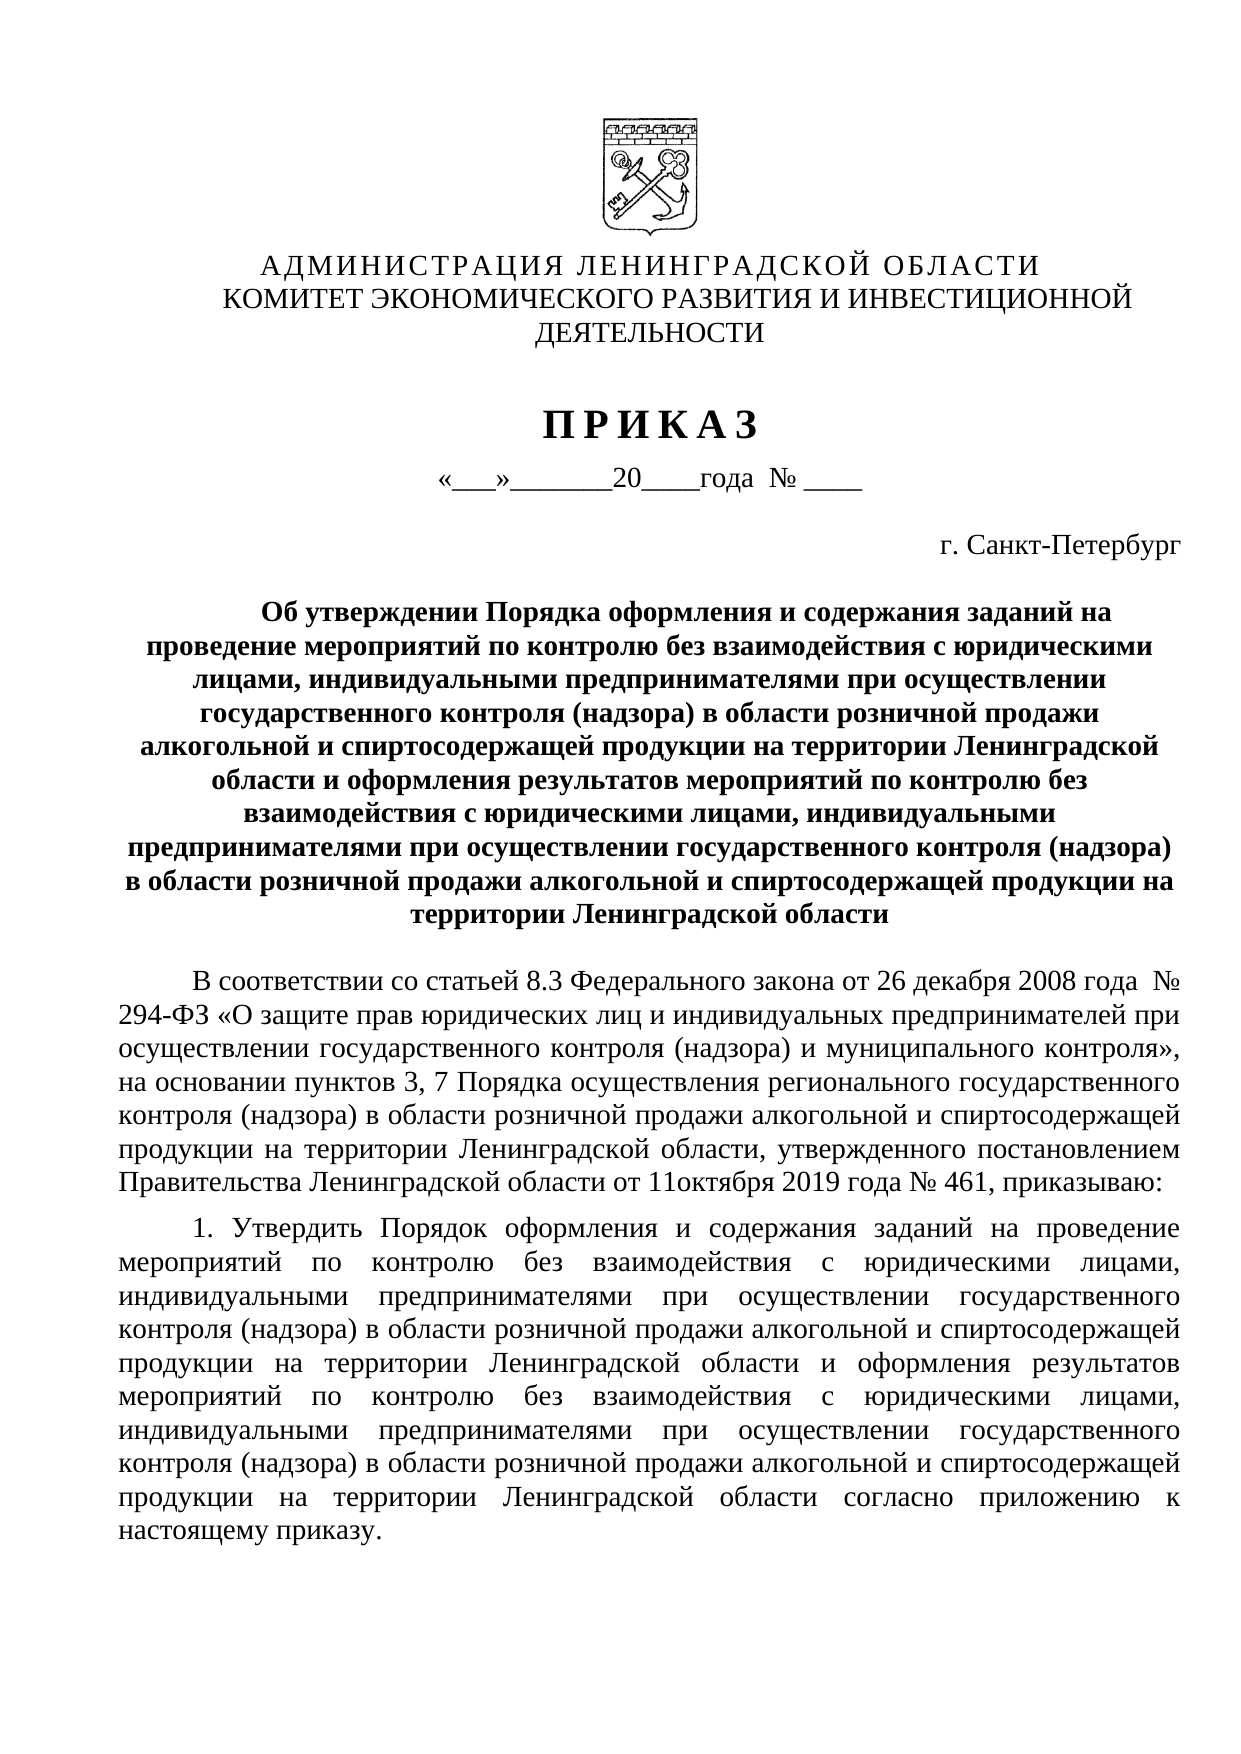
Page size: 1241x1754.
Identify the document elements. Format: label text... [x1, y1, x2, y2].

text В соответствии со статьей 8.3 Федерального закона от 26 декабря 2008 года № 294-ФЗ «О защите прав юридических лиц и индивидуальных предпринимателей при осуществлении государственного контроля (надзора) и муниципального контроля», на основании пунктов 3, 7 Порядка осуществления регионального государственного контроля (надзора) в области розничной продажи алкогольной и спиртосодержащей продукции на территории Ленинградской области, утвержденного постановлением Правительства Ленинградской области от 11октября 2019 года № 461, приказываю: [118, 963, 1181, 1198]
text КОМИТЕТ ЭКОНОМИЧЕСКОГО РАЗВИТИЯ И ИНВЕСТИЦИОННОЙ ДЕЯТЕЛЬНОСТИ [118, 282, 1181, 349]
text г. Санкт-Петербург [118, 527, 1181, 561]
picture [602, 118, 698, 236]
text АДМИНИСТРАЦИЯ ЛЕНИНГРАДСКОЙ ОБЛАСТИ [118, 248, 1181, 282]
text Об утверждении Порядка оформления и содержания заданий на проведение мероприятий по контролю без взаимодействия с юридическими лицами, индивидуальными предпринимателями при осуществлении государственного контроля (надзора) в области розничной продажи алкогольной и спиртосодержащей продукции на территории Ленинградской области и оформления результатов мероприятий по контролю без взаимодействия с юридическими лицами, индивидуальными предпринимателями при осуществлении государственного контроля (надзора) в области розничной продажи алкогольной и спиртосодержащей продукции на территории Ленинградской области [118, 594, 1181, 930]
text 1. Утвердить Порядок оформления и содержания заданий на проведение мероприятий по контролю без взаимодействия с юридическими лицами, индивидуальными предпринимателями при осуществлении государственного контроля (надзора) в области розничной продажи алкогольной и спиртосодержащей продукции на территории Ленинградской области и оформления результатов мероприятий по контролю без взаимодействия с юридическими лицами, индивидуальными предпринимателями при осуществлении государственного контроля (надзора) в области розничной продажи алкогольной и спиртосодержащей продукции на территории Ленинградской области согласно приложению к настоящему приказу. [118, 1211, 1181, 1546]
text «___»_______20____года № ____ [118, 460, 1181, 494]
text ПРИКАЗ [118, 400, 1181, 448]
